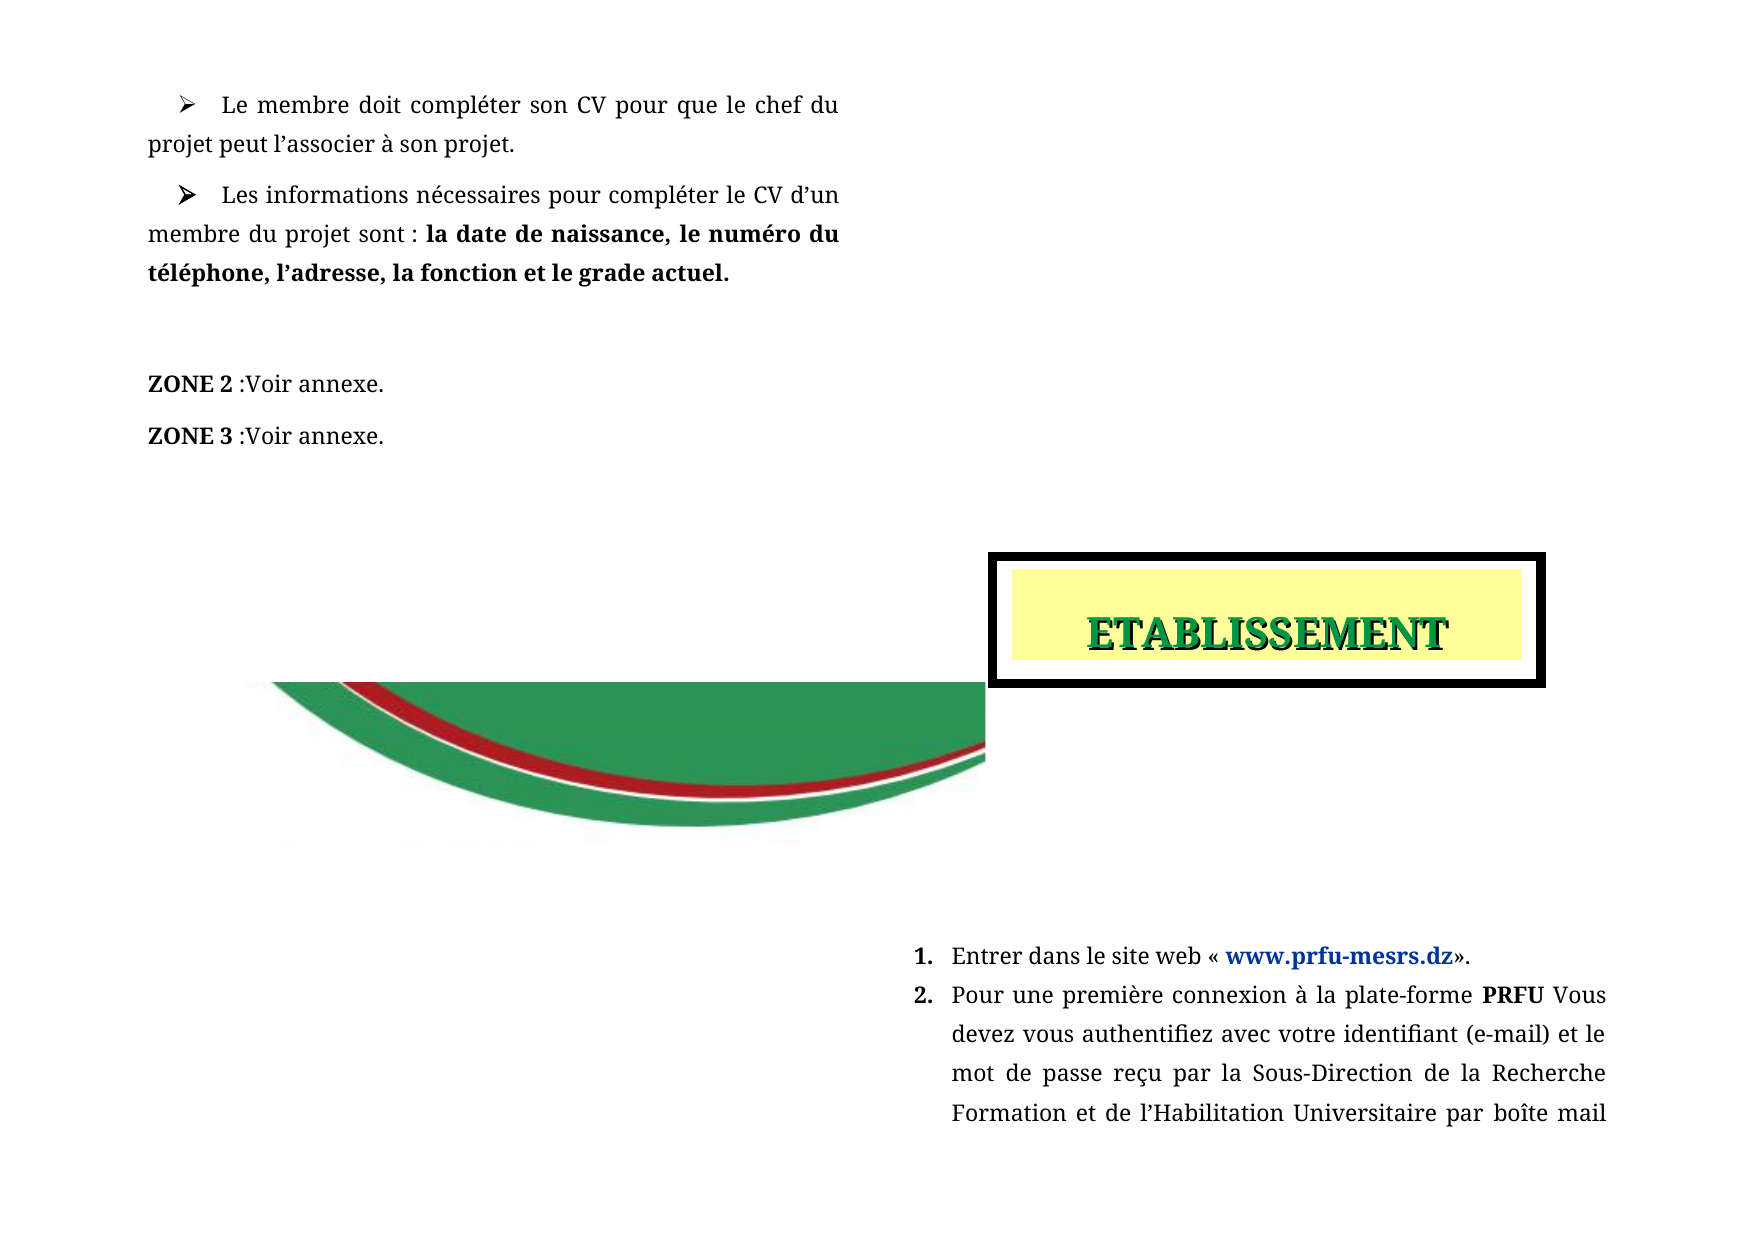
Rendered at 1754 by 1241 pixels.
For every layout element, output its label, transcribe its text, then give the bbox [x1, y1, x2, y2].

list Entrer dans le site web « www.prfu-mesrs.dz». [914, 940, 1606, 971]
text ZONE 2 :Voir annexe. [148, 368, 840, 399]
list Les informations nécessaires pour compléter le CV d’un membre du projet sont : la date de naissance, le numéro du téléphone, l’adresse, la fonction et le grade actuel. [148, 179, 840, 289]
list Le membre doit compléter son CV pour que le chef du projet peut l’associer à son projet. [148, 89, 840, 159]
text ZONE 3 :Voir annexe. [148, 420, 840, 451]
picture [151, 682, 986, 849]
